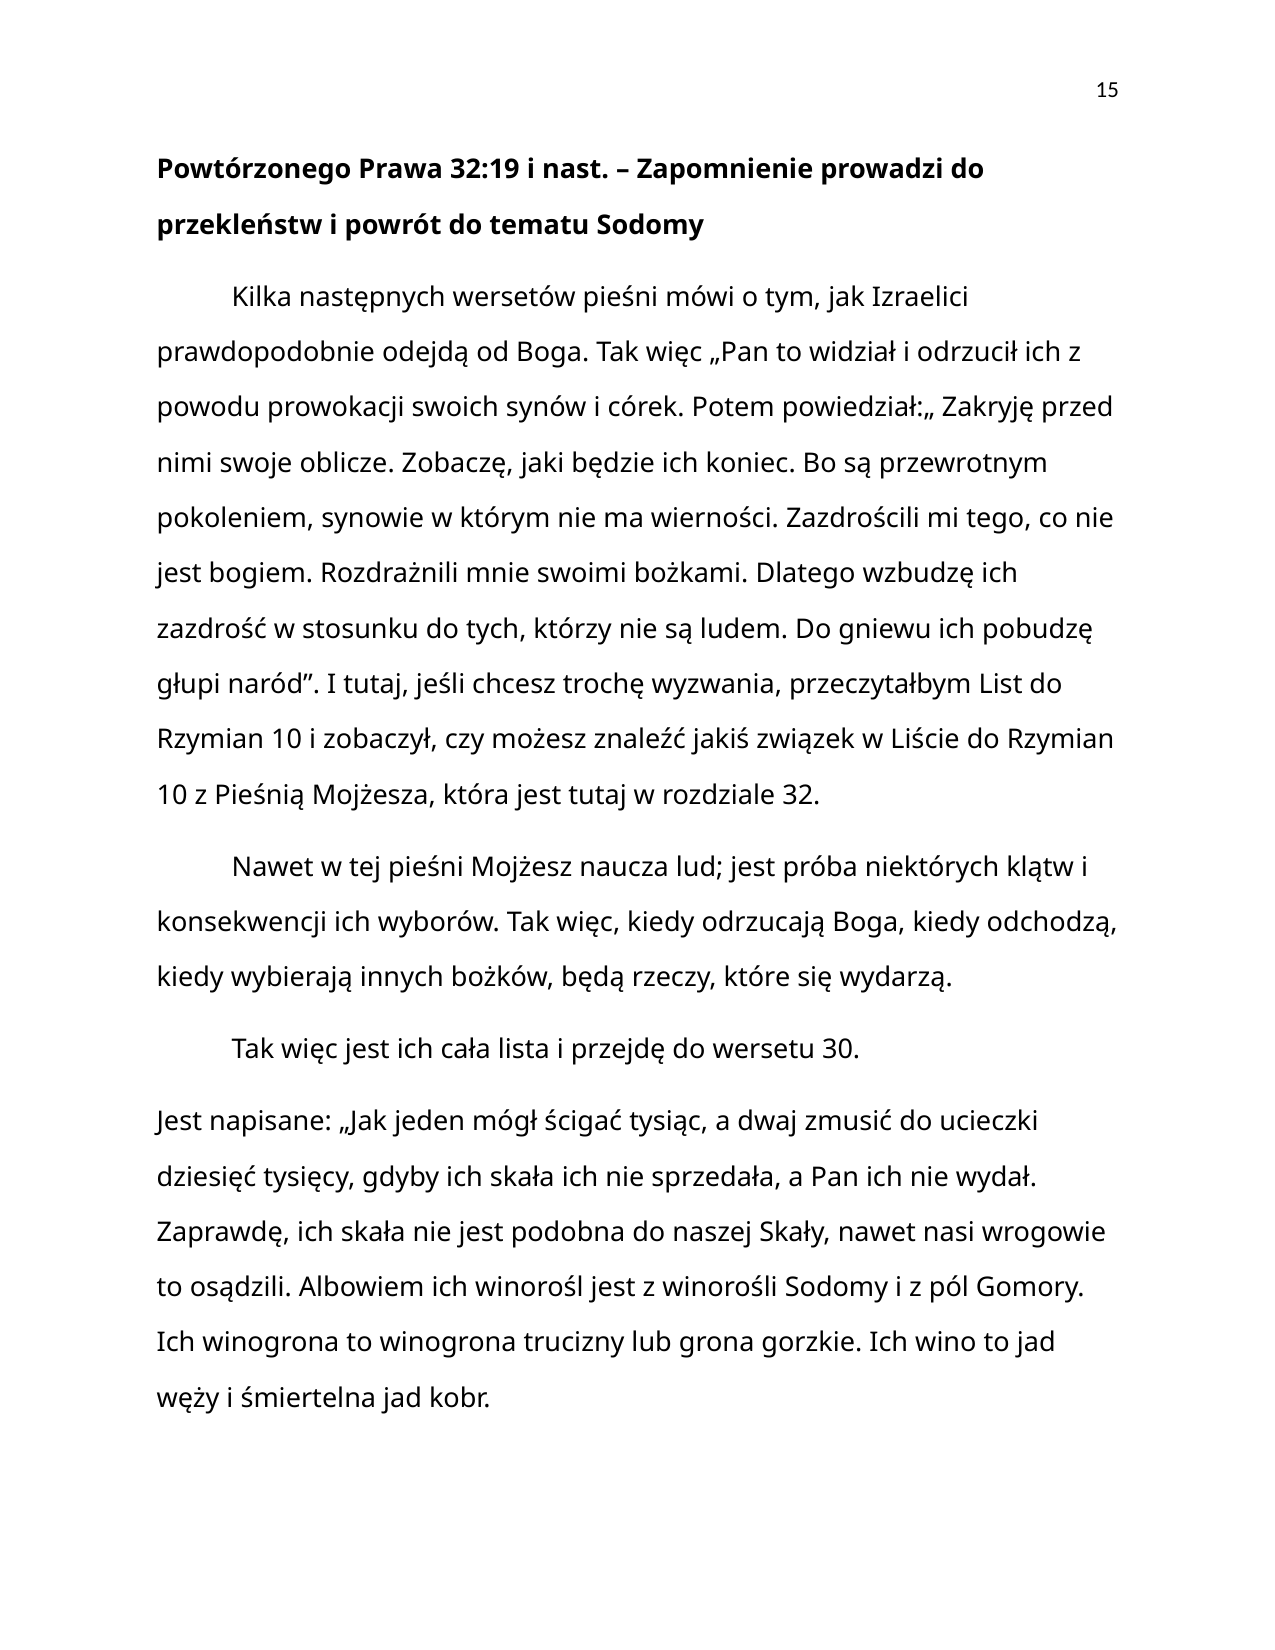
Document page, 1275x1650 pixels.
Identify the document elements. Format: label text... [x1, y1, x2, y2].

text Tak więc jest ich cała lista i przejdę do wersetu 30. [156, 1030, 1118, 1067]
text Jest napisane: „Jak jeden mógł ścigać tysiąc, a dwaj zmusić do ucieczki dziesięć tysięcy, gdyby ich skała ich nie sprzedała, a Pan ich nie wydał. Zaprawdę, ich skała nie jest podobna do naszej Skały, nawet nasi wrogowie to osądzili. Albowiem ich winorośl jest z winorośli Sodomy i z pól Gomory. Ich winogrona to winogrona trucizny lub grona gorzkie. Ich wino to jad węży i śmiertelna jad kobr. [156, 1102, 1118, 1415]
text Kilka następnych wersetów pieśni mówi o tym, jak Izraelici prawdopodobnie odejdą od Boga. Tak więc „Pan to widział i odrzucił ich z powodu prowokacji swoich synów i córek. Potem powiedział:„ Zakryję przed nimi swoje oblicze. Zobaczę, jaki będzie ich koniec. Bo są przewrotnym pokoleniem, synowie w którym nie ma wierności. Zazdrościli mi tego, co nie jest bogiem. Rozdrażnili mnie swoimi bożkami. Dlatego wzbudzę ich zazdrość w stosunku do tych, którzy nie są ludem. Do gniewu ich pobudzę głupi naród”. I tutaj, jeśli chcesz trochę wyzwania, przeczytałbym List do Rzymian 10 i zobaczył, czy możesz znaleźć jakiś związek w Liście do Rzymian 10 z Pieśnią Mojżesza, która jest tutaj w rozdziale 32. [156, 277, 1118, 812]
text Powtórzonego Prawa 32:19 i nast. – Zapomnienie prowadzi do przekleństw i powrót do tematu Sodomy [156, 150, 1118, 242]
text Nawet w tej pieśni Mojżesz naucza lud; jest próba niektórych klątw i konsekwencji ich wyborów. Tak więc, kiedy odrzucają Boga, kiedy odchodzą, kiedy wybierają innych bożków, będą rzeczy, które się wydarzą. [156, 847, 1118, 994]
